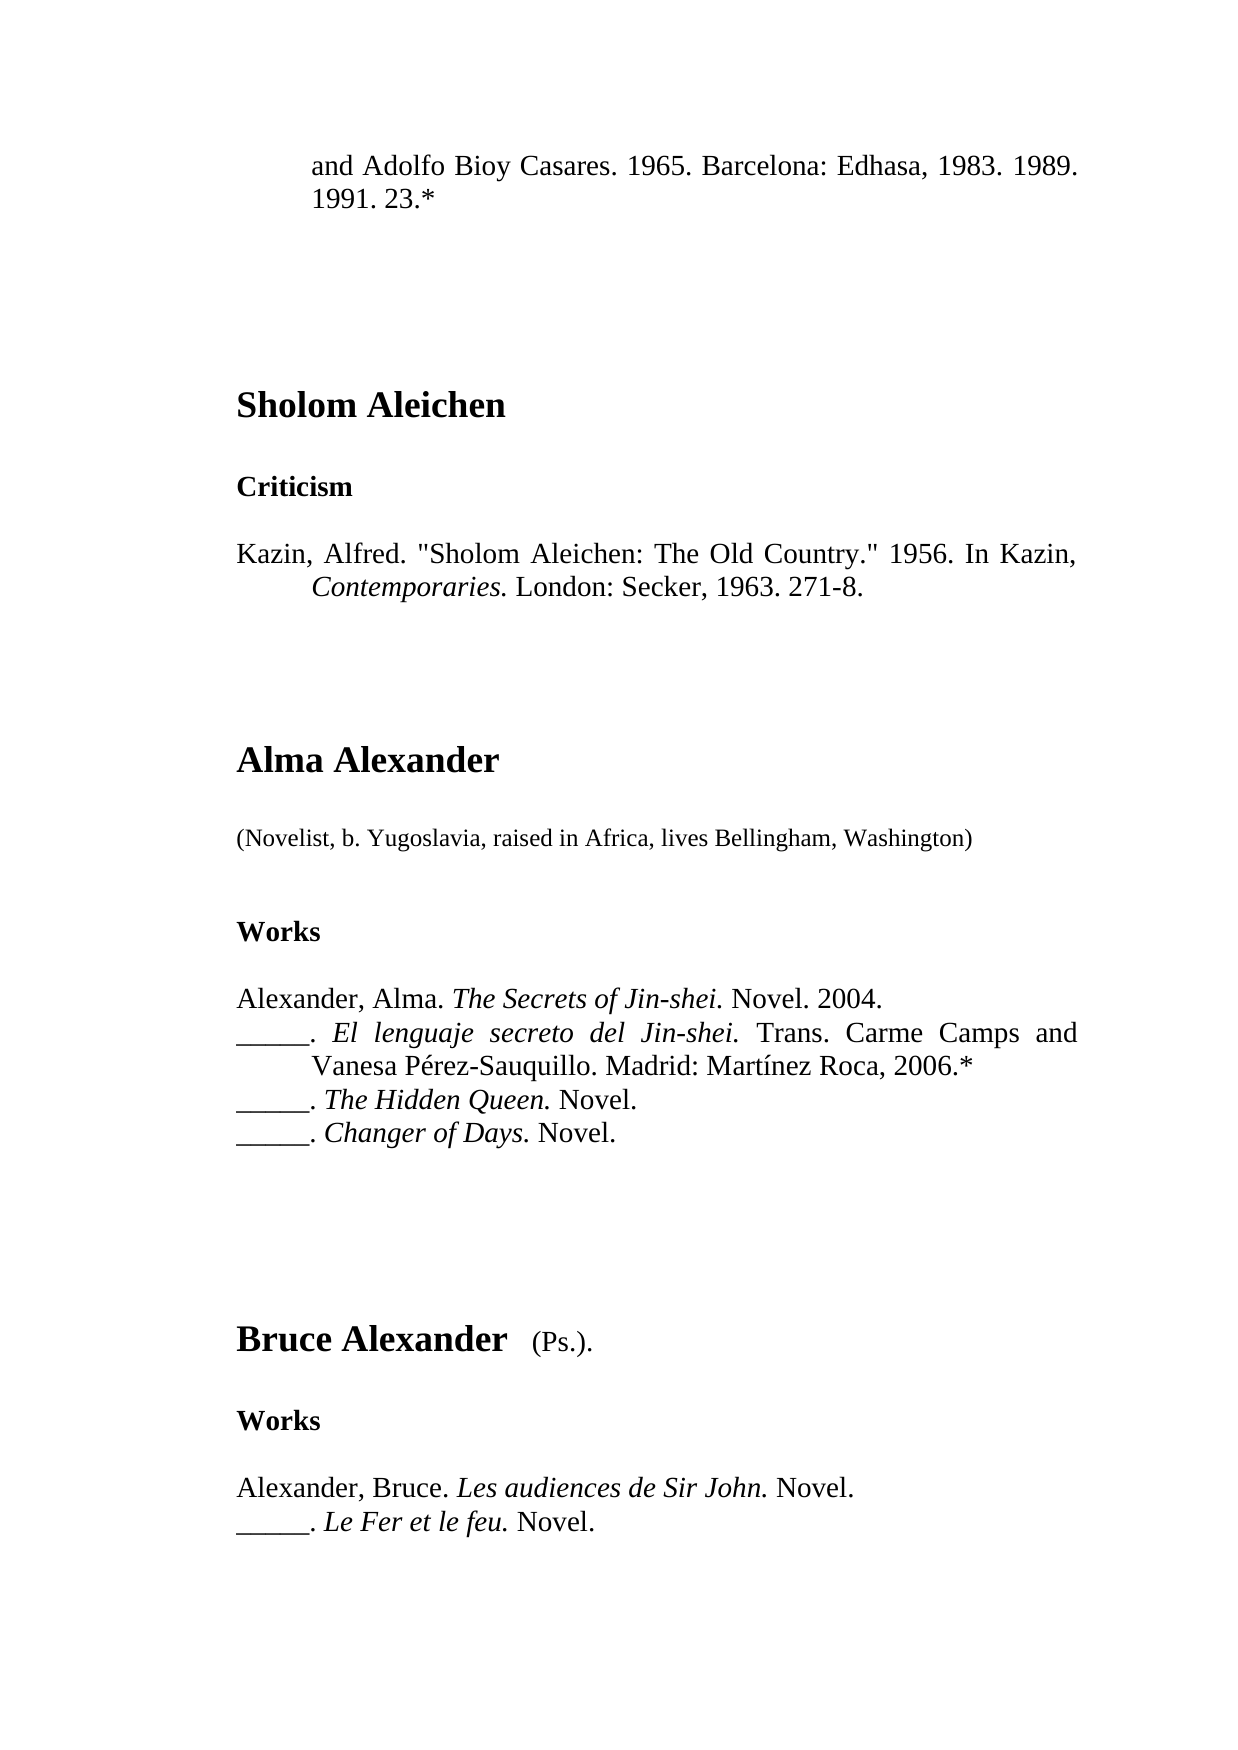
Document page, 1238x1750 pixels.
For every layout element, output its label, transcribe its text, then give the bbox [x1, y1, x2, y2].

text Works [236, 914, 1078, 948]
text Alexander, Bruce. Les audiences de Sir John. Novel. [236, 1470, 1078, 1504]
text Alexander, Alma. The Secrets of Jin-shei. Novel. 2004. [236, 981, 1078, 1015]
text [236, 148, 1078, 215]
text Works [236, 1403, 1078, 1437]
text (Novelist, b. Yugoslavia, raised in Africa, lives Bellingham, Washington) [236, 823, 1078, 852]
text Bruce Alexander (Ps.). [236, 1317, 1078, 1360]
text Criticism [236, 469, 1078, 502]
text _____. The Hidden Queen. Novel. [236, 1082, 1078, 1116]
text _____. Changer of Days. Novel. [236, 1116, 1078, 1149]
text Alma Alexander [236, 737, 1078, 780]
text _____. El lenguaje secreto del Jin-shei. Trans. Carme Camps and Vanesa Pérez-Sauquillo. Madrid: Martínez Roca, 2006.* [236, 1015, 1078, 1082]
text Sholom Aleichen [236, 382, 1078, 426]
text Kazin, Alfred. "Sholom Aleichen: The Old Country." 1956. In Kazin, Contemporaries. London: Secker, 1963. 271-8. [236, 536, 1078, 603]
text _____. Le Fer et le feu. Novel. [236, 1504, 1078, 1537]
